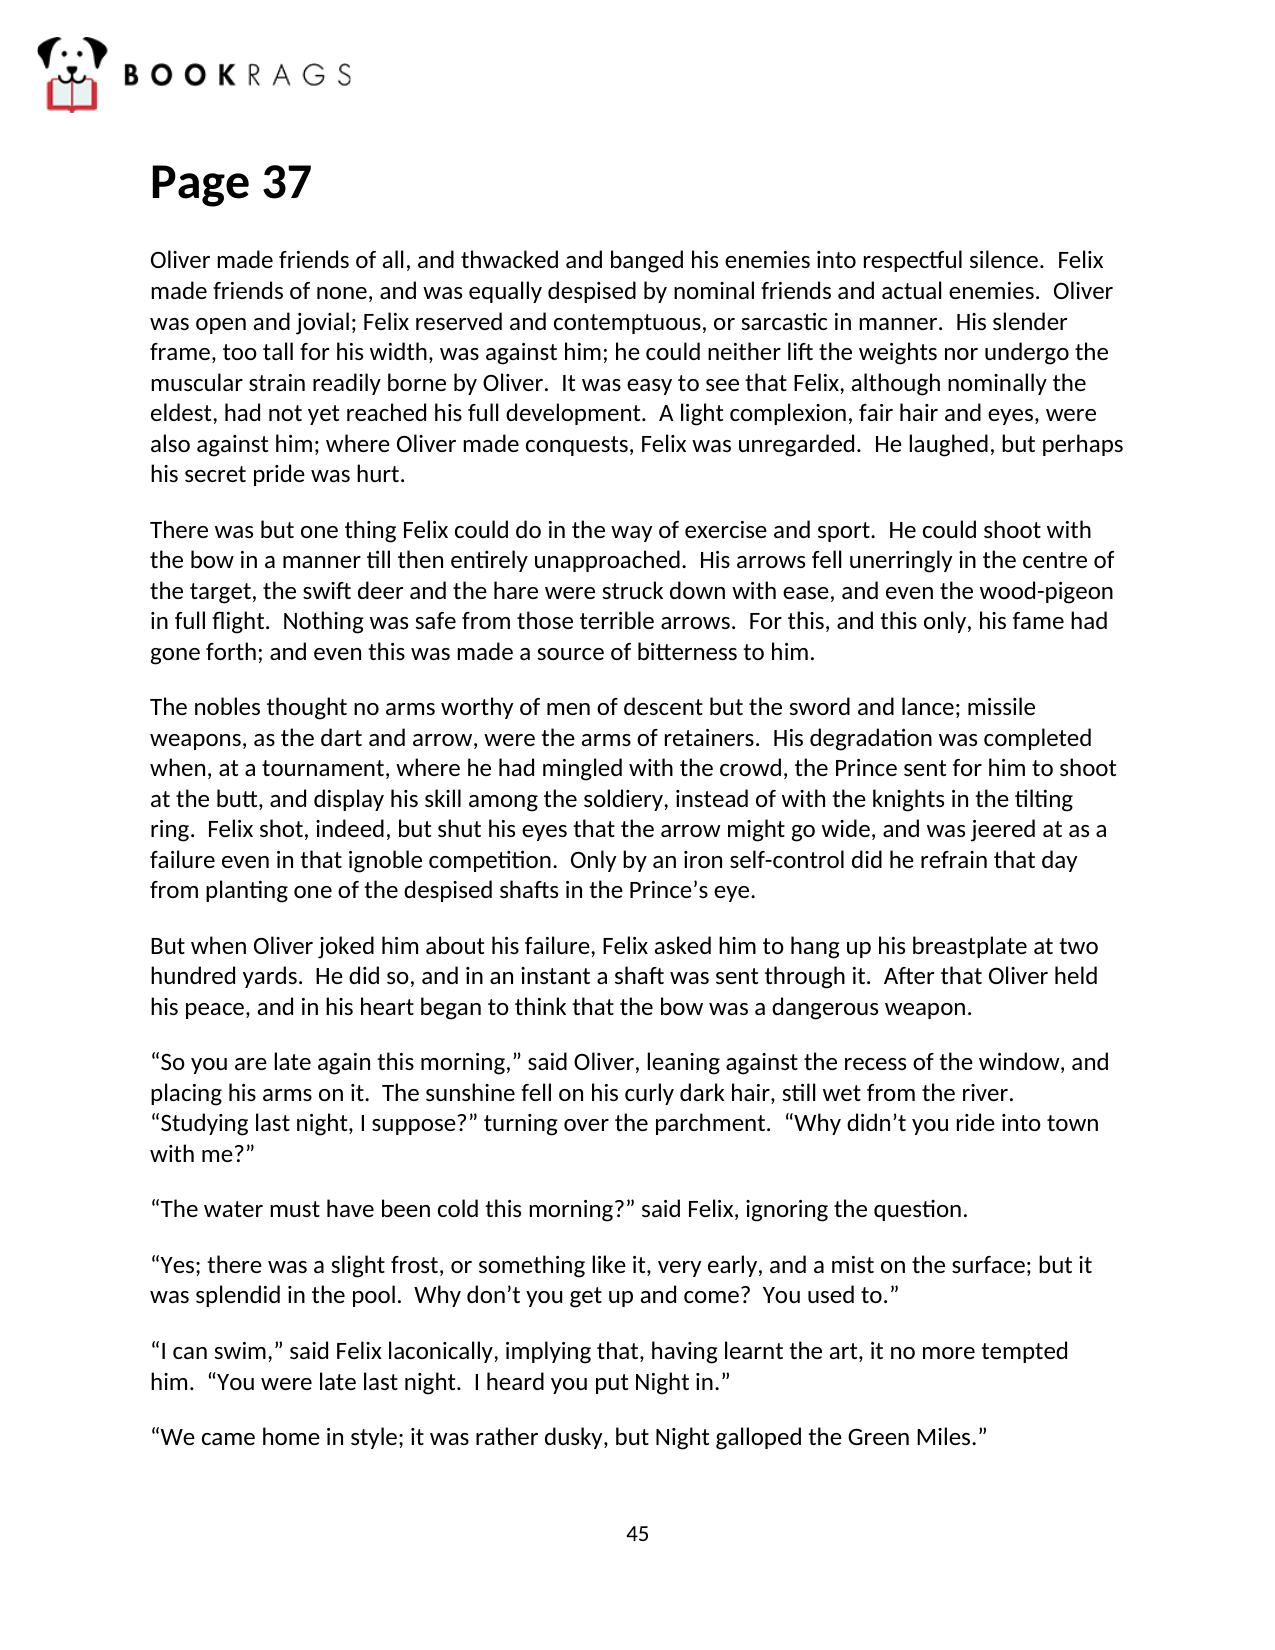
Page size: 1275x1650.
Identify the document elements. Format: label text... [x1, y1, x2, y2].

text Page 37 [150, 150, 1125, 211]
text Oliver made friends of all, and thwacked and banged his enemies into respectful silence. Felix made friends of none, and was equally despised by nominal friends and actual enemies. Oliver was open and jovial; Felix reserved and contemptuous, or sarcastic in manner. His slender frame, too tall for his width, was against him; he could neither lift the weights nor undergo the muscular strain readily borne by Oliver. It was easy to see that Felix, although nominally the eldest, had not yet reached his full development. A light complexion, fair hair and eyes, were also against him; where Oliver made conquests, Felix was unregarded. He laughed, but perhaps his secret pride was hurt. [150, 244, 1125, 489]
text “The water must have been cold this morning?” said Felix, ignoring the question. [150, 1194, 1125, 1224]
text There was but one thing Felix could do in the way of exercise and sport. He could shoot with the bow in a manner till then entirely unapproached. His arrows fell unerringly in the centre of the target, the swift deer and the hare were struck down with ease, and even the wood-pigeon in full flight. Nothing was safe from those terrible arrows. For this, and this only, his fame had gone forth; and even this was made a source of bitterness to him. [150, 514, 1125, 666]
picture [37, 37, 351, 113]
text “I can swim,” said Felix laconically, implying that, having learnt the art, it no more tempted him. “You were late last night. I heard you put Night in.” [150, 1335, 1125, 1396]
text “So you are late again this morning,” said Oliver, leaning against the recess of the window, and placing his arms on it. The sunshine fell on his curly dark hair, still wet from the river. “Studying last night, I suppose?” turning over the parchment. “Why didn’t you ride into town with me?” [150, 1047, 1125, 1169]
text “We came home in style; it was rather dusky, but Night galloped the Green Miles.” [150, 1421, 1125, 1452]
text “Yes; there was a slight frost, or something like it, very early, and a mist on the surface; but it was splendid in the pool. Why don’t you get up and come? You used to.” [150, 1249, 1125, 1310]
text But when Oliver joked him about his failure, Felix asked him to hang up his breastplate at two hundred yards. He did so, and in an instant a shaft was sent through it. After that Oliver held his peace, and in his heart began to think that the bow was a dangerous weapon. [150, 930, 1125, 1022]
text The nobles thought no arms worthy of men of descent but the sword and lance; missile weapons, as the dart and arrow, were the arms of retainers. His degradation was completed when, at a tournament, where he had mingled with the crowd, the Prince sent for him to shoot at the butt, and display his skill among the soldiery, instead of with the knights in the tilting ring. Felix shot, indeed, but shut his eyes that the arrow might go wide, and was jeered at as a failure even in that ignoble competition. Only by an iron self-control did he refrain that day from planting one of the despised shafts in the Prince’s eye. [150, 691, 1125, 905]
